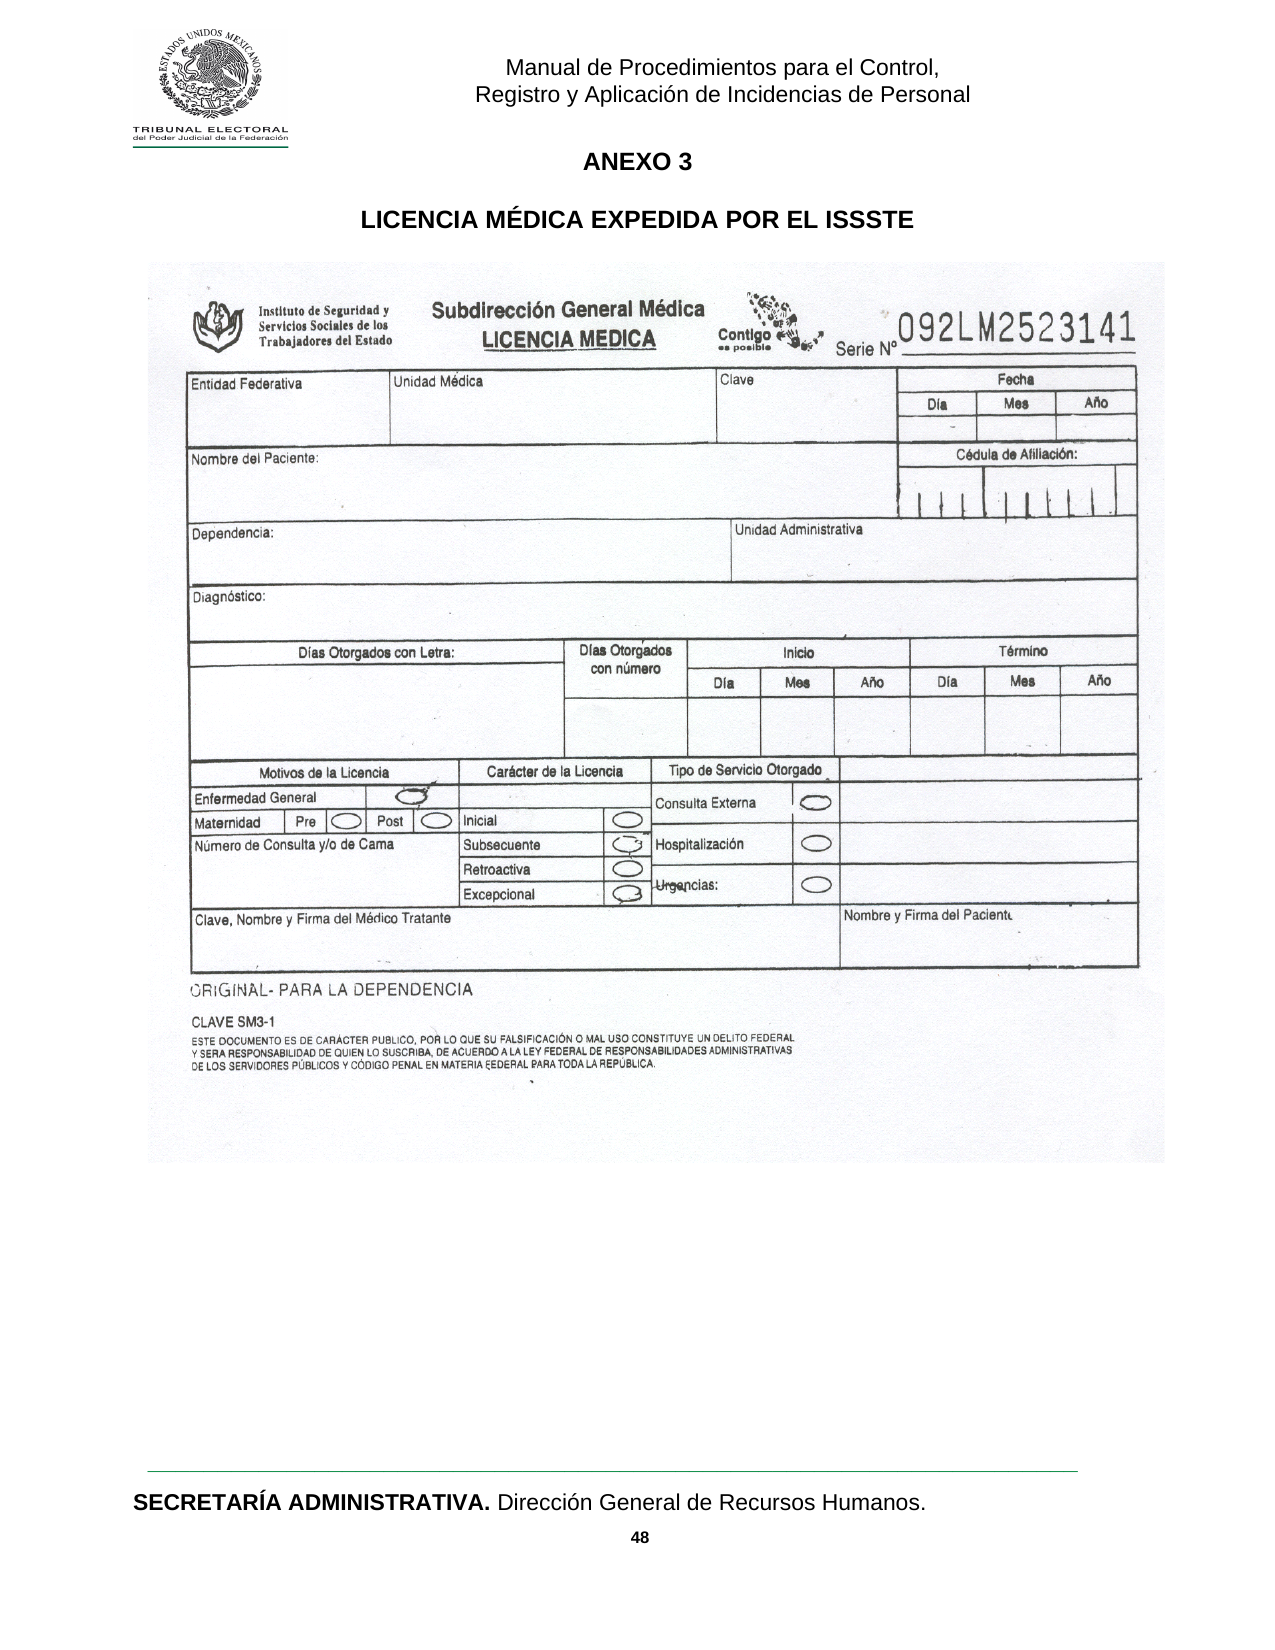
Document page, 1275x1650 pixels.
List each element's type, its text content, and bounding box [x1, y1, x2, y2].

picture [132, 29, 289, 148]
subtitle LICENCIA MÉDICA EXPEDIDA POR EL ISSSTE [148, 205, 1127, 233]
text ANEXO 3 [148, 147, 1127, 176]
